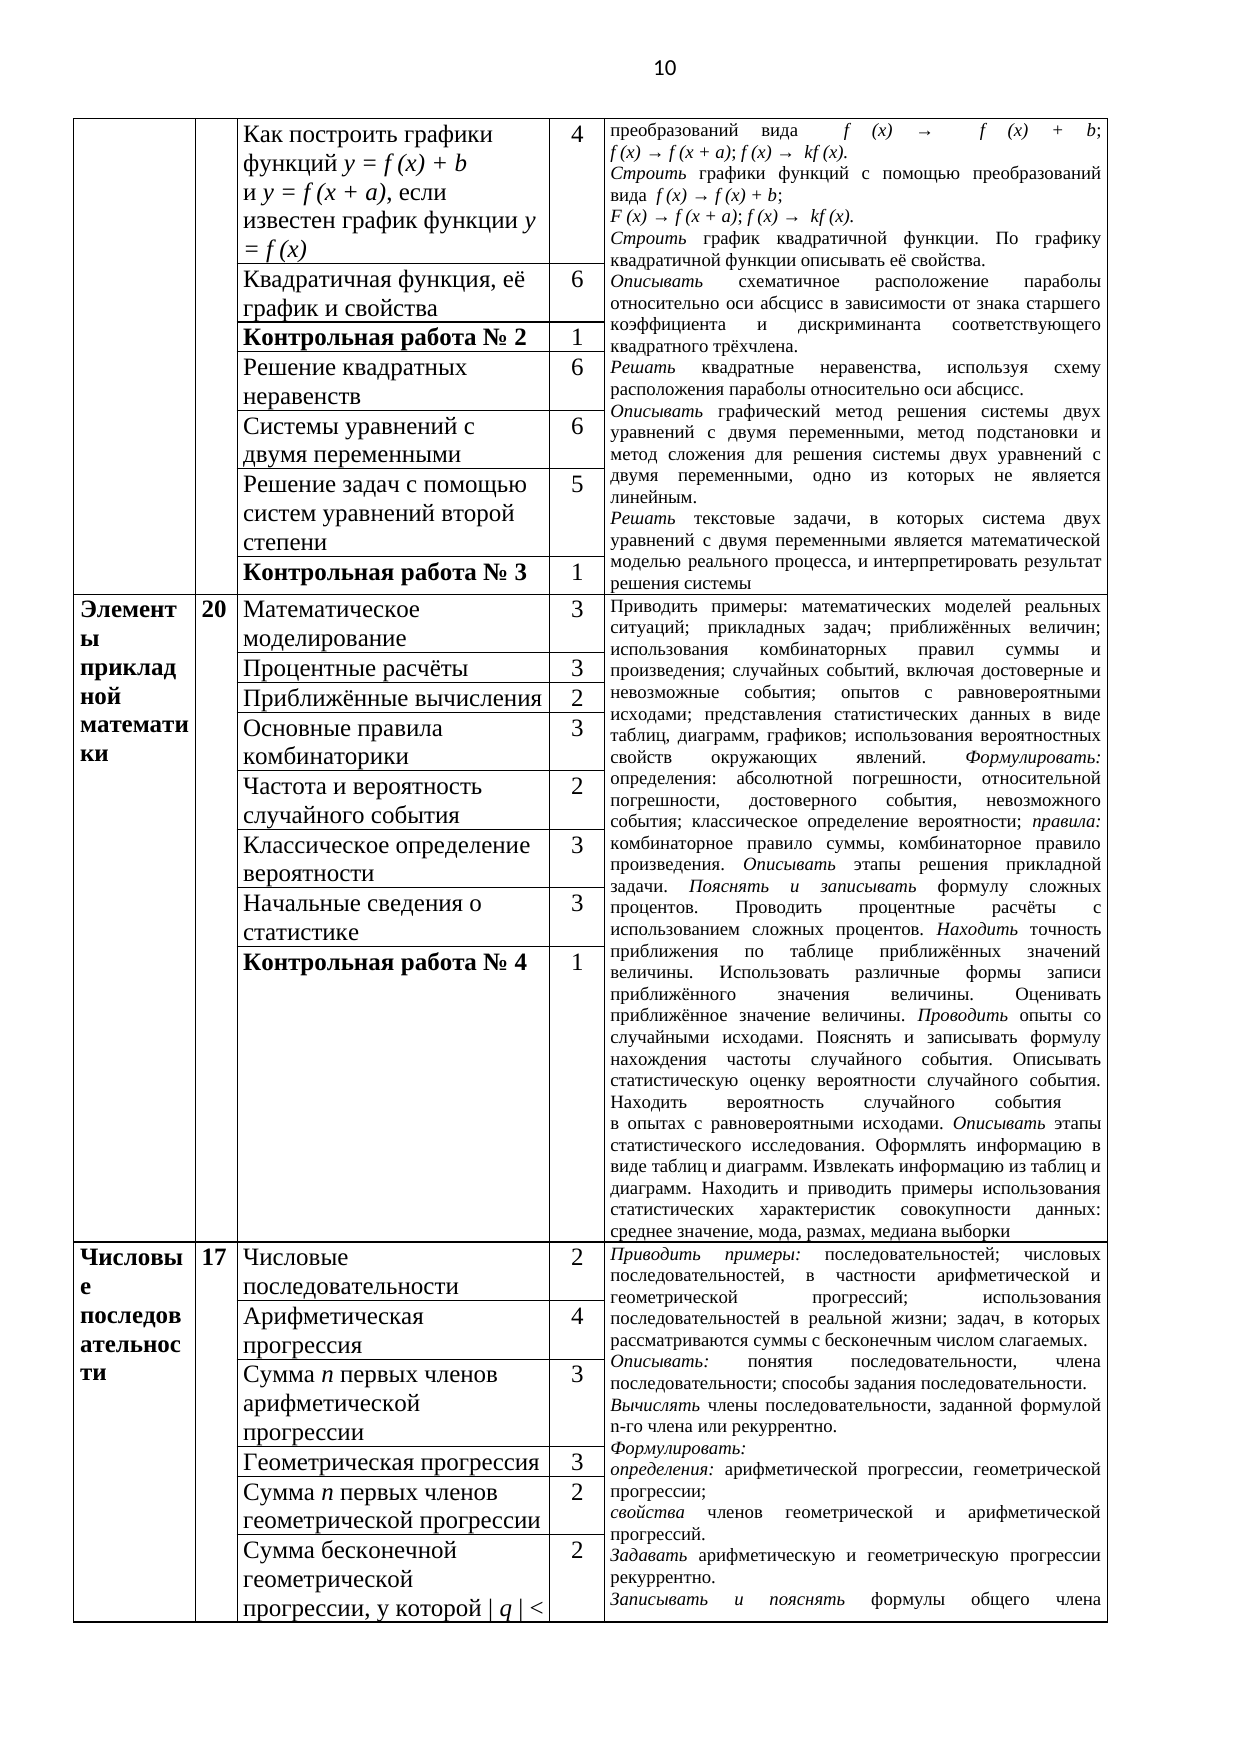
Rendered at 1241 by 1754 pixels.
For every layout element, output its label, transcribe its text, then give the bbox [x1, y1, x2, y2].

table_cell Сумма n первых членов геометрической прогрессии [238, 1477, 549, 1534]
table_cell Начальные сведения о статистике [238, 888, 549, 946]
table_cell Числовые последовательности [74, 1243, 195, 1621]
table_cell Математическое моделирование [238, 595, 549, 652]
table_cell Геометрическая прогрессия [238, 1447, 549, 1476]
table_cell 17 [196, 1243, 237, 1621]
table_cell 3 [550, 595, 604, 652]
table_cell Квадратичная функция, её график и свойства [238, 264, 549, 321]
table_cell 2 [550, 683, 604, 712]
table_cell 3 [550, 1447, 604, 1476]
table_cell Системы уравнений с двумя переменными [238, 411, 549, 468]
table_cell 1 [550, 947, 604, 1241]
table_cell 6 [550, 264, 604, 321]
table_cell Частота и вероятность случайного события [238, 771, 549, 829]
table_cell Контрольная работа № 4 [238, 947, 549, 1241]
table_cell Как построить графики функций y = f (x) + b и y = f (x + a), если известен график функции y = f (x) [238, 119, 549, 263]
table_cell 5 [550, 469, 604, 556]
table_cell Приводить примеры: последовательностей; числовых последовательностей, в частности арифметической и геометрической прогрессий; использования последовательностей в реальной жизни; задач, в которых рассматриваются суммы с бесконечным числом слагаемых. Описывать: понятия последовательности, члена последовательности; способы задания последовательности. Вычислять члены последовательности, заданной формулой n-го члена или рекуррентно. Формулировать: определения: арифметической прогрессии, геометрической прогрессии; свойства членов геометрической и арифметической прогрессий. Задавать арифметическую и геометрическую прогрессии рекуррентно. Записывать и пояснять формулы общего члена арифметической и геометрической прогрессий. Записывать и доказывать: формулы суммы n первых членов арифметической и геометрической прогрессий; формулы, выражающие свойства членов арифметической и геометрической прогрессий. Вычислять сумму бесконечной геометрической прогрессии, у которой | q | < 1. Представлять бесконечные периодические дроби в виде обыкновенных [605, 1243, 1107, 1621]
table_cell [238, 1535, 549, 1621]
table_cell Элементы прикладной математики [74, 595, 195, 1241]
table_cell 2 [550, 1477, 604, 1534]
table_cell Решение квадратных неравенств [238, 352, 549, 410]
table_cell 4 [550, 1301, 604, 1358]
table_cell 2 [550, 1243, 604, 1300]
table_cell 6 [550, 411, 604, 468]
table_cell Контрольная работа № 3 [238, 557, 549, 593]
table_cell Приближённые вычисления [238, 683, 549, 712]
table_cell Приводить примеры: математических моделей реальных ситуаций; прикладных задач; приближённых величин; использования комбинаторных правил суммы и произведения; случайных событий, включая достоверные и невозможные события; опытов с равновероятными исходами; представления статистических данных в виде таблиц, диаграмм, графиков; использования вероятностных свойств окружающих явлений. Формулировать: определения: абсолютной погрешности, относительной погрешности, достоверного события, невозможного события; классическое определение вероятности; правила: комбинаторное правило суммы, комбинаторное правило произведения. Описывать этапы решения прикладной задачи. Пояснять и записывать формулу сложных процентов. Проводить процентные расчёты с использованием сложных процентов. Находить точность приближения по таблице приближённых значений величины. Использовать различные формы записи приближённого значения величины. Оценивать приближённое значение величины. Проводить опыты со случайными исходами. Пояснять и записывать формулу нахождения частоты случайного события. Описывать статистическую оценку вероятности случайного события. Находить вероятность случайного события в опытах с равновероятными исходами. Описывать этапы статистического исследования. Оформлять информацию в виде таблиц и диаграмм. Извлекать информацию из таблиц и диаграмм. Находить и приводить примеры использования статистических характеристик совокупности данных: среднее значение, мода, размах, медиана выборки [605, 595, 1107, 1241]
table_cell Сумма n первых членов арифметической прогрессии [238, 1360, 549, 1446]
table_cell Арифметическая прогрессия [238, 1301, 549, 1358]
table_cell Основные правила комбинаторики [238, 713, 549, 770]
table_cell 1 [550, 557, 604, 593]
table_cell 2 [550, 771, 604, 829]
table_cell 3 [550, 1360, 604, 1446]
table_cell 3 [550, 653, 604, 682]
table_cell Классическое определение вероятности [238, 830, 549, 887]
table_cell 3 [550, 830, 604, 887]
table_cell Процентные расчёты [238, 653, 549, 682]
table_cell Числовые последовательности [238, 1243, 549, 1300]
table_cell 3 [550, 888, 604, 946]
table_cell 3 [550, 713, 604, 770]
table_cell 4 [550, 119, 604, 263]
table_cell 1 [550, 323, 604, 351]
table_cell 20 [196, 595, 237, 1241]
table_cell 6 [550, 352, 604, 410]
table_cell Решение задач с помощью систем уравнений второй степени [238, 469, 549, 556]
table_cell 2 [550, 1535, 604, 1621]
table_cell Контрольная работа № 2 [238, 323, 549, 351]
